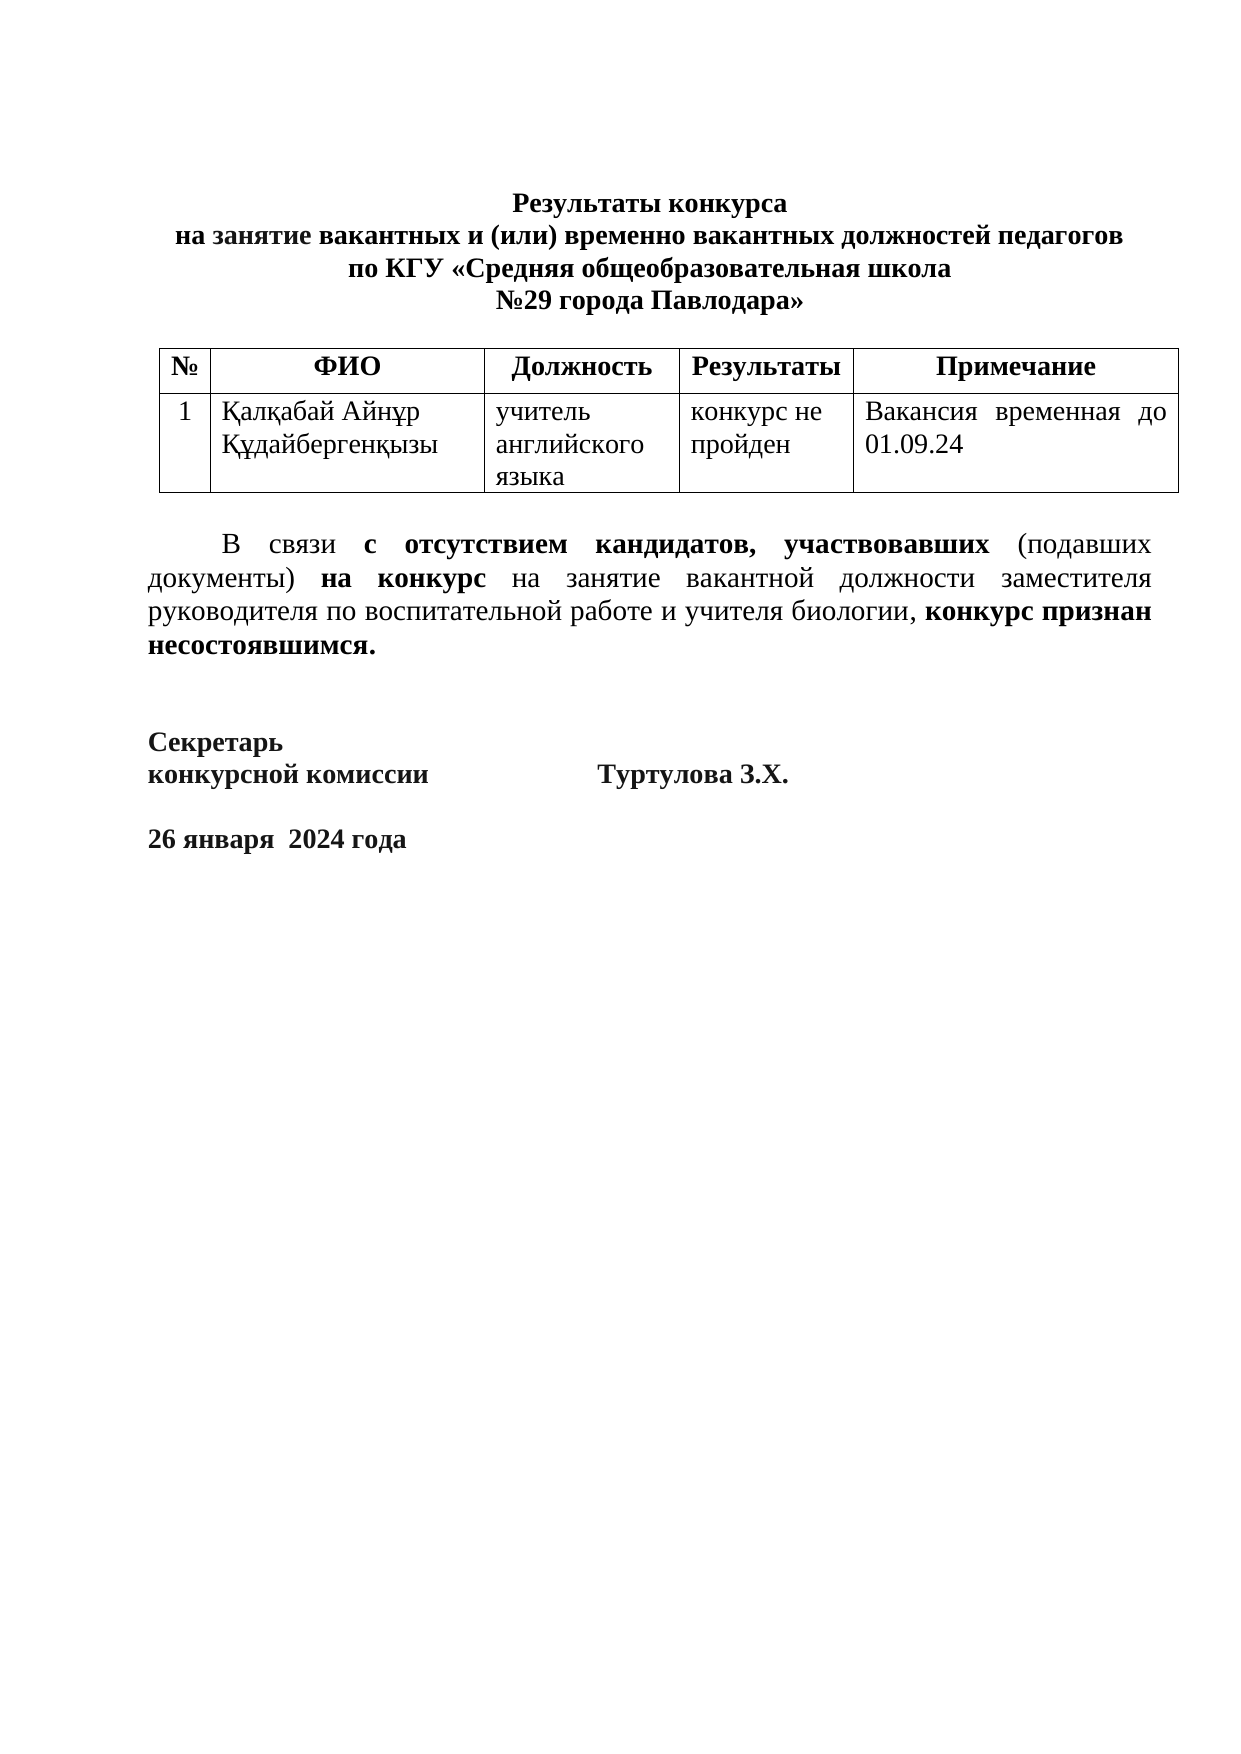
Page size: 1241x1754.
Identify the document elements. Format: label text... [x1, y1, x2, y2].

table_cell учитель английского языка [485, 394, 679, 492]
table_header ФИО [211, 349, 484, 393]
text В связи с отсутствием кандидатов, участвовавших (подавших документы) на конкурс на занятие вакантной должности заместителя руководителя по воспитательной работе и учителя биологии, конкурс признан несостоявшимся. [148, 526, 1152, 660]
table_cell 1 [160, 394, 210, 492]
table_header Результаты [680, 349, 853, 393]
text по КГУ «Средняя общеобразовательная школа [148, 251, 1152, 283]
table_cell Вакансия временная до 01.09.24 [854, 394, 1178, 492]
table_cell Қалқабай Айнұр Құдайбергенқызы [211, 394, 484, 492]
table_cell конкурс не пройден [680, 394, 853, 492]
text конкурсной комиссии Туртулова З.Х. [148, 757, 1152, 790]
table_header Примечание [854, 349, 1178, 393]
table_header № [160, 349, 210, 393]
text Секретарь [148, 725, 1152, 757]
text №29 города Павлодара» [148, 283, 1152, 315]
text Результаты конкурса [148, 186, 1152, 218]
text на занятие вакантных и (или) временно вакантных должностей педагогов [148, 218, 1152, 251]
table_header Должность [485, 349, 679, 393]
text 26 января 2024 года [148, 822, 1152, 855]
